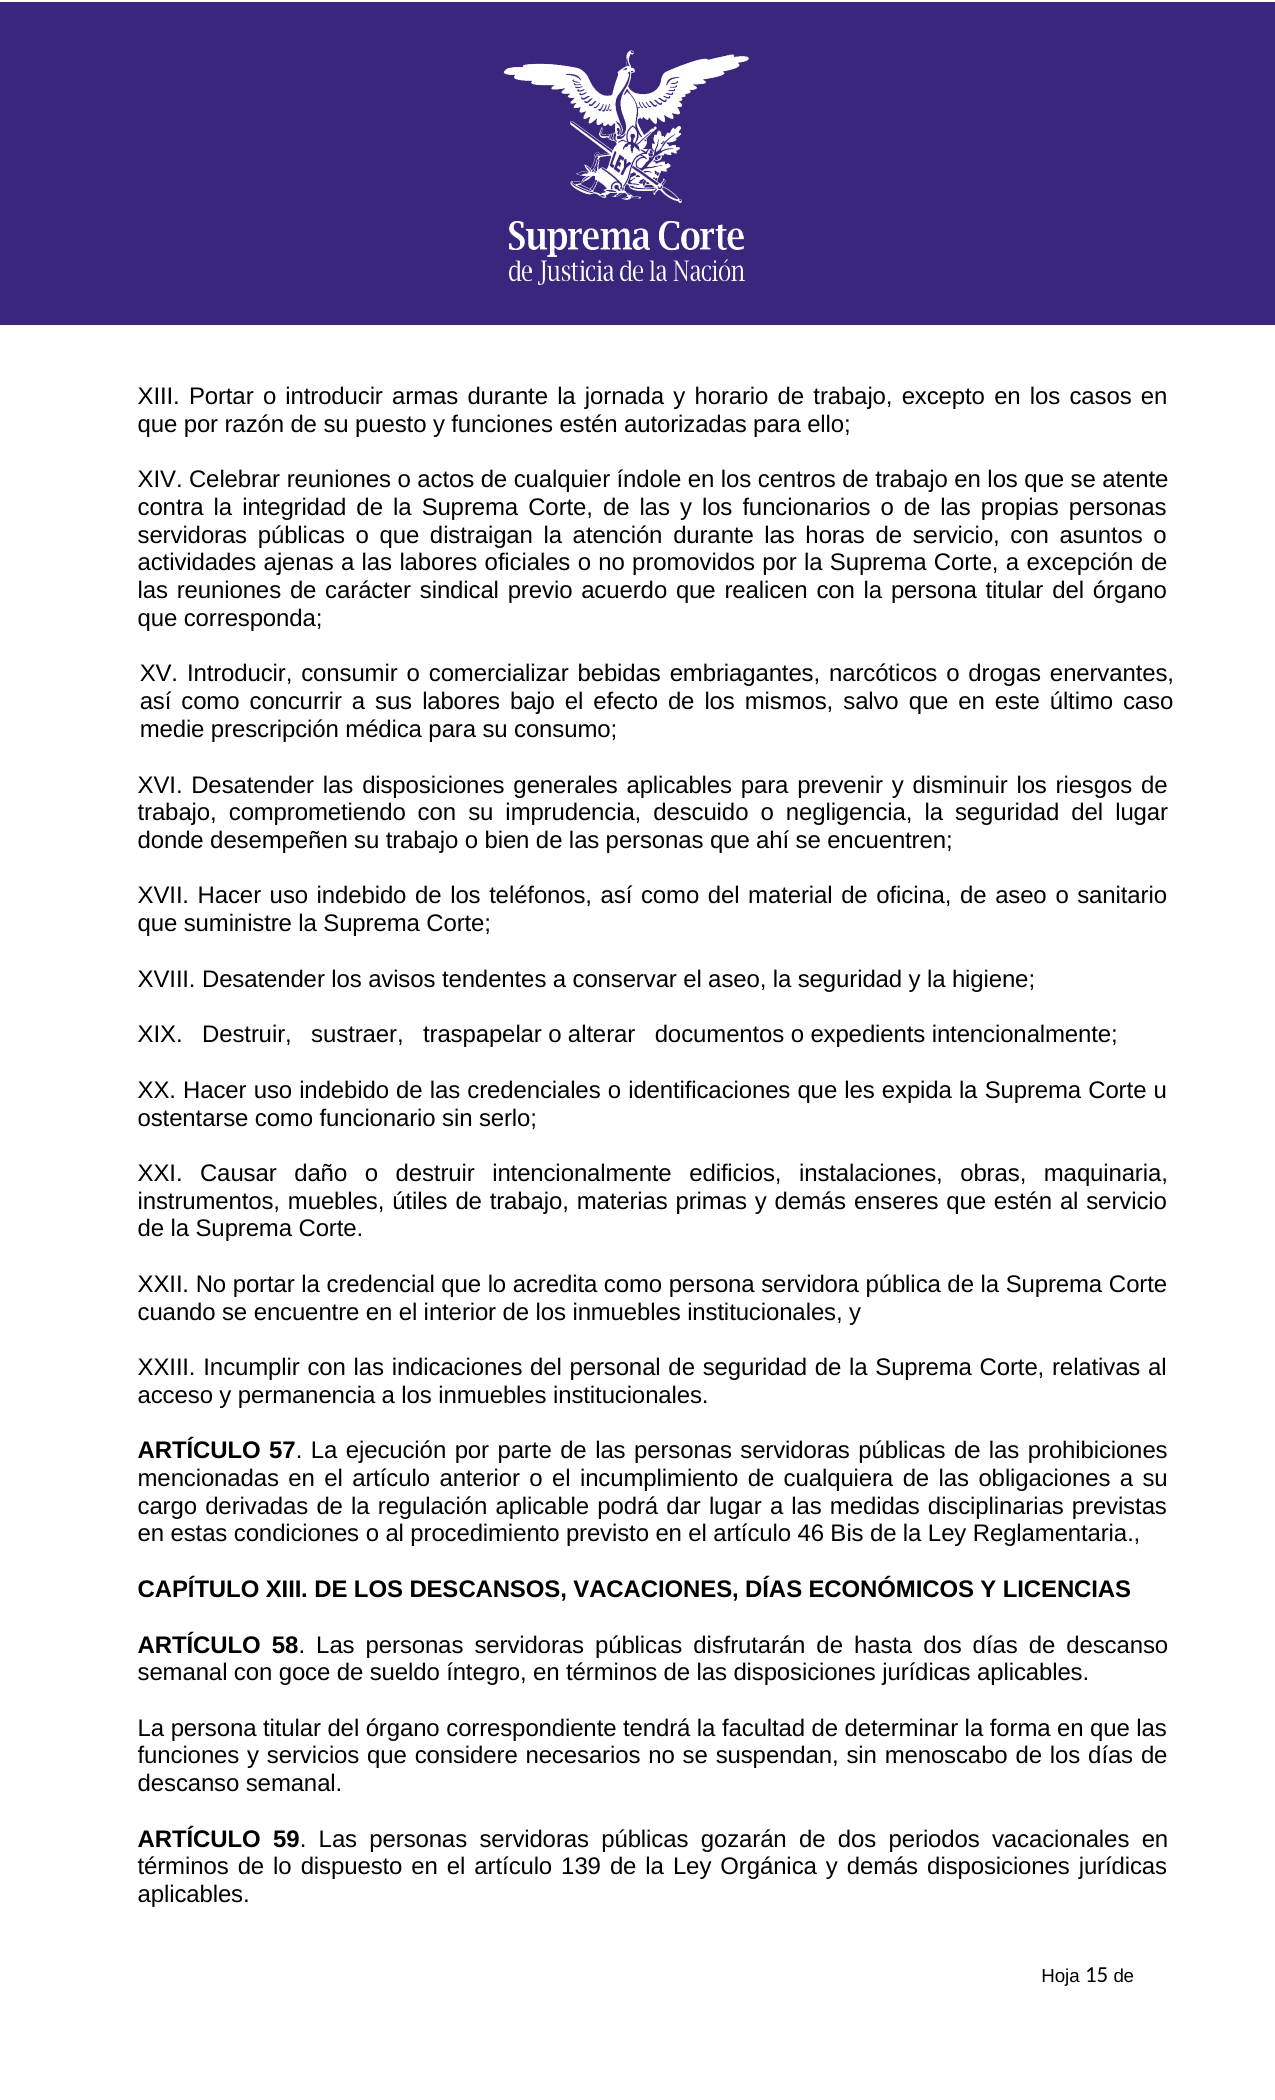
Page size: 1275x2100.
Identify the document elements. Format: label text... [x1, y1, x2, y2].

text XXIII. Incumplir con las indicaciones del personal de seguridad de la Suprema Corte, relativas al acceso y permanencia a los inmuebles institucionales. [137, 1353, 1169, 1408]
text XVII. Hacer uso indebido de los teléfonos, así como del material de oficina, de aseo o sanitario que suministre la Suprema Corte; [137, 881, 1169, 937]
text XXI. Causar daño o destruir intencionalmente edificios, instalaciones, obras, maquinaria, instrumentos, muebles, útiles de trabajo, materias primas y demás enseres que estén al servicio de la Suprema Corte. [137, 1159, 1169, 1242]
text ARTÍCULO 59. Las personas servidoras públicas gozarán de dos periodos vacacionales en términos de lo dispuesto en el artículo 139 de la Ley Orgánica y demás disposiciones jurídicas aplicables. [137, 1824, 1169, 1907]
text XIII. Portar o introducir armas durante la jornada y horario de trabajo, excepto en los casos en que por razón de su puesto y funciones estén autorizadas para ello; [137, 382, 1169, 437]
text XIV. Celebrar reuniones o actos de cualquier índole en los centros de trabajo en los que se atente contra la integridad de la Suprema Corte, de las y los funcionarios o de las propias personas servidoras públicas o que distraigan la atención durante las horas de servicio, con asuntos o actividades ajenas a las labores oficiales o no promovidos por la Suprema Corte, a excepción de las reuniones de carácter sindical previo acuerdo que realicen con la persona titular del órgano que corresponda; [137, 465, 1169, 631]
text XVI. Desatender las disposiciones generales aplicables para prevenir y disminuir los riesgos de trabajo, comprometiendo con su imprudencia, descuido o negligencia, la seguridad del lugar donde desempeñen su trabajo o bien de las personas que ahí se encuentren; [137, 771, 1169, 853]
text XIX. Destruir, sustraer, traspapelar o alterar documentos o expedients intencionalmente; [137, 1020, 1169, 1048]
picture [0, 2, 1275, 325]
text XXII. No portar la credencial que lo acredita como persona servidora pública de la Suprema Corte cuando se encuentre en el interior de los inmuebles institucionales, y [137, 1270, 1169, 1325]
text XVIII. Desatender los avisos tendentes a conservar el aseo, la seguridad y la higiene; [137, 965, 1169, 992]
text XX. Hacer uso indebido de las credenciales o identificaciones que les expida la Suprema Corte u ostentarse como funcionario sin serlo; [137, 1076, 1169, 1131]
text ARTÍCULO 57. La ejecución por parte de las personas servidoras públicas de las prohibiciones mencionadas en el artículo anterior o el incumplimiento de cualquiera de las obligaciones a su cargo derivadas de la regulación aplicable podrá dar lugar a las medidas disciplinarias previstas en estas condiciones o al procedimiento previsto en el artículo 46 Bis de la Ley Reglamentaria., [137, 1436, 1169, 1547]
text CAPÍTULO XIII. DE LOS DESCANSOS, VACACIONES, DÍAS ECONÓMICOS Y LICENCIAS [137, 1575, 1169, 1602]
text La persona titular del órgano correspondiente tendrá la facultad de determinar la forma en que las funciones y servicios que considere necesarios no se suspendan, sin menoscabo de los días de descanso semanal. [137, 1714, 1169, 1797]
text XV. Introducir, consumir o comercializar bebidas embriagantes, narcóticos o drogas enervantes, así como concurrir a sus labores bajo el efecto de los mismos, salvo que en este último caso medie prescripción médica para su consumo; [139, 659, 1174, 743]
text ARTÍCULO 58. Las personas servidoras públicas disfrutarán de hasta dos días de descanso semanal con goce de sueldo íntegro, en términos de las disposiciones jurídicas aplicables. [137, 1631, 1169, 1686]
